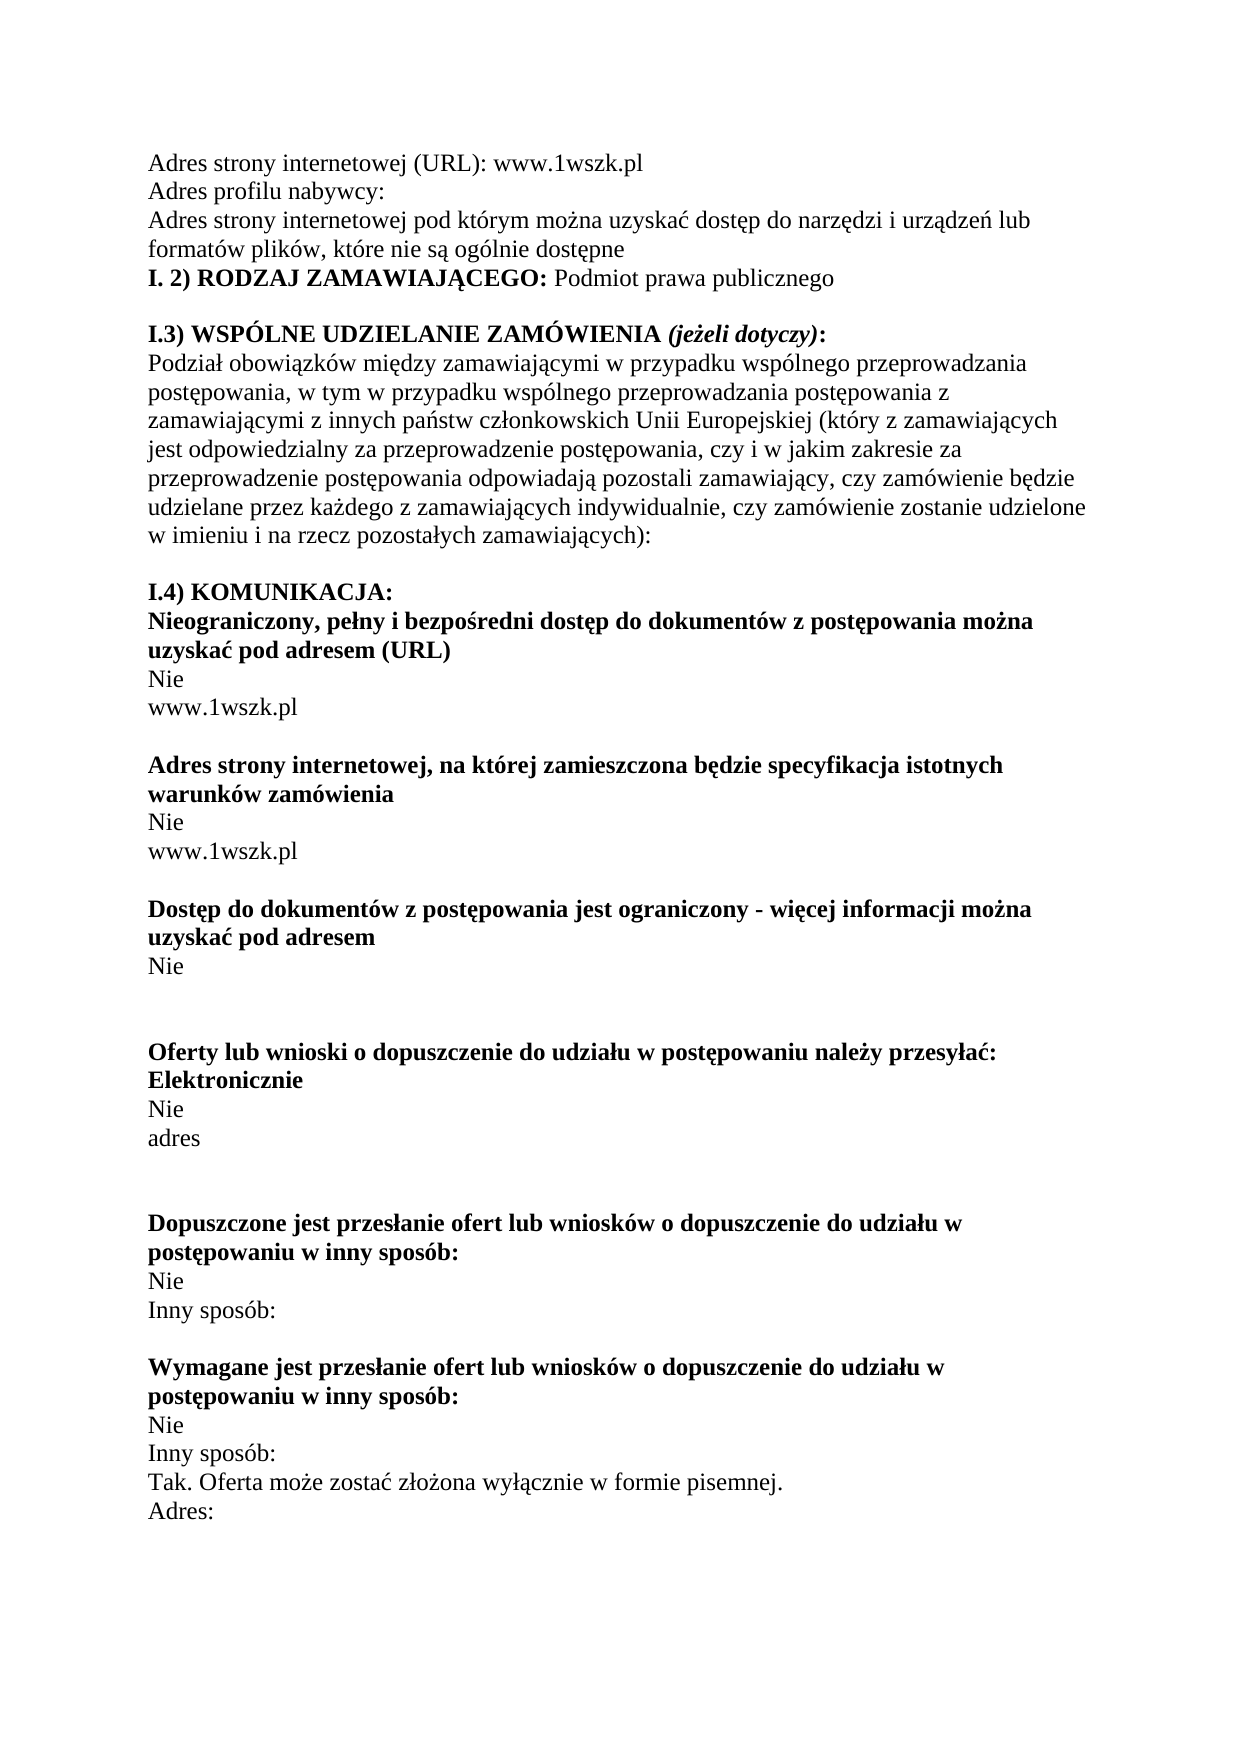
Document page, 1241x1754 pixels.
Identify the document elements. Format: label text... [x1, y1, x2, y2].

text I. 2) RODZAJ ZAMAWIAJĄCEGO: Podmiot prawa publicznego [148, 263, 1093, 319]
text Adres strony internetowej, na której zamieszczona będzie specyfikacja istotnych warunków zamówienia [148, 721, 1093, 807]
text Nie www.1wszk.pl [148, 807, 1093, 865]
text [148, 148, 1093, 263]
text I.3) WSPÓLNE UDZIELANIE ZAMÓWIENIA (jeżeli dotyczy): [148, 319, 1093, 348]
text Nie adres [148, 1094, 1093, 1180]
text I.4) KOMUNIKACJA: Nieograniczony, pełny i bezpośredni dostęp do dokumentów z postępowania można uzyskać pod adresem (URL) [148, 577, 1093, 664]
text Podział obowiązków między zamawiającymi w przypadku wspólnego przeprowadzania postępowania, w tym w przypadku wspólnego przeprowadzania postępowania z zamawiającymi z innych państw członkowskich Unii Europejskiej (który z zamawiających jest odpowiedzialny za przeprowadzenie postępowania, czy i w jakim zakresie za przeprowadzenie postępowania odpowiadają pozostali zamawiający, czy zamówienie będzie udzielane przez każdego z zamawiających indywidualnie, czy zamówienie zostanie udzielone w imieniu i na rzecz pozostałych zamawiających): [148, 348, 1093, 577]
text Dostęp do dokumentów z postępowania jest ograniczony - więcej informacji można uzyskać pod adresem [148, 865, 1093, 951]
text Oferty lub wnioski o dopuszczenie do udziału w postępowaniu należy przesyłać: Elektronicznie [148, 1008, 1093, 1094]
text Nie www.1wszk.pl [148, 664, 1093, 721]
text Nie [148, 951, 1093, 1008]
text Dopuszczone jest przesłanie ofert lub wniosków o dopuszczenie do udziału w postępowaniu w inny sposób: Nie Inny sposób: Wymagane jest przesłanie ofert lub wniosków o dopuszczenie do udziału w postępowaniu w inny sposób: Nie Inny sposób: Tak. Oferta może zostać złożona wyłącznie w formie pisemnej. Adres: [148, 1208, 1093, 1553]
